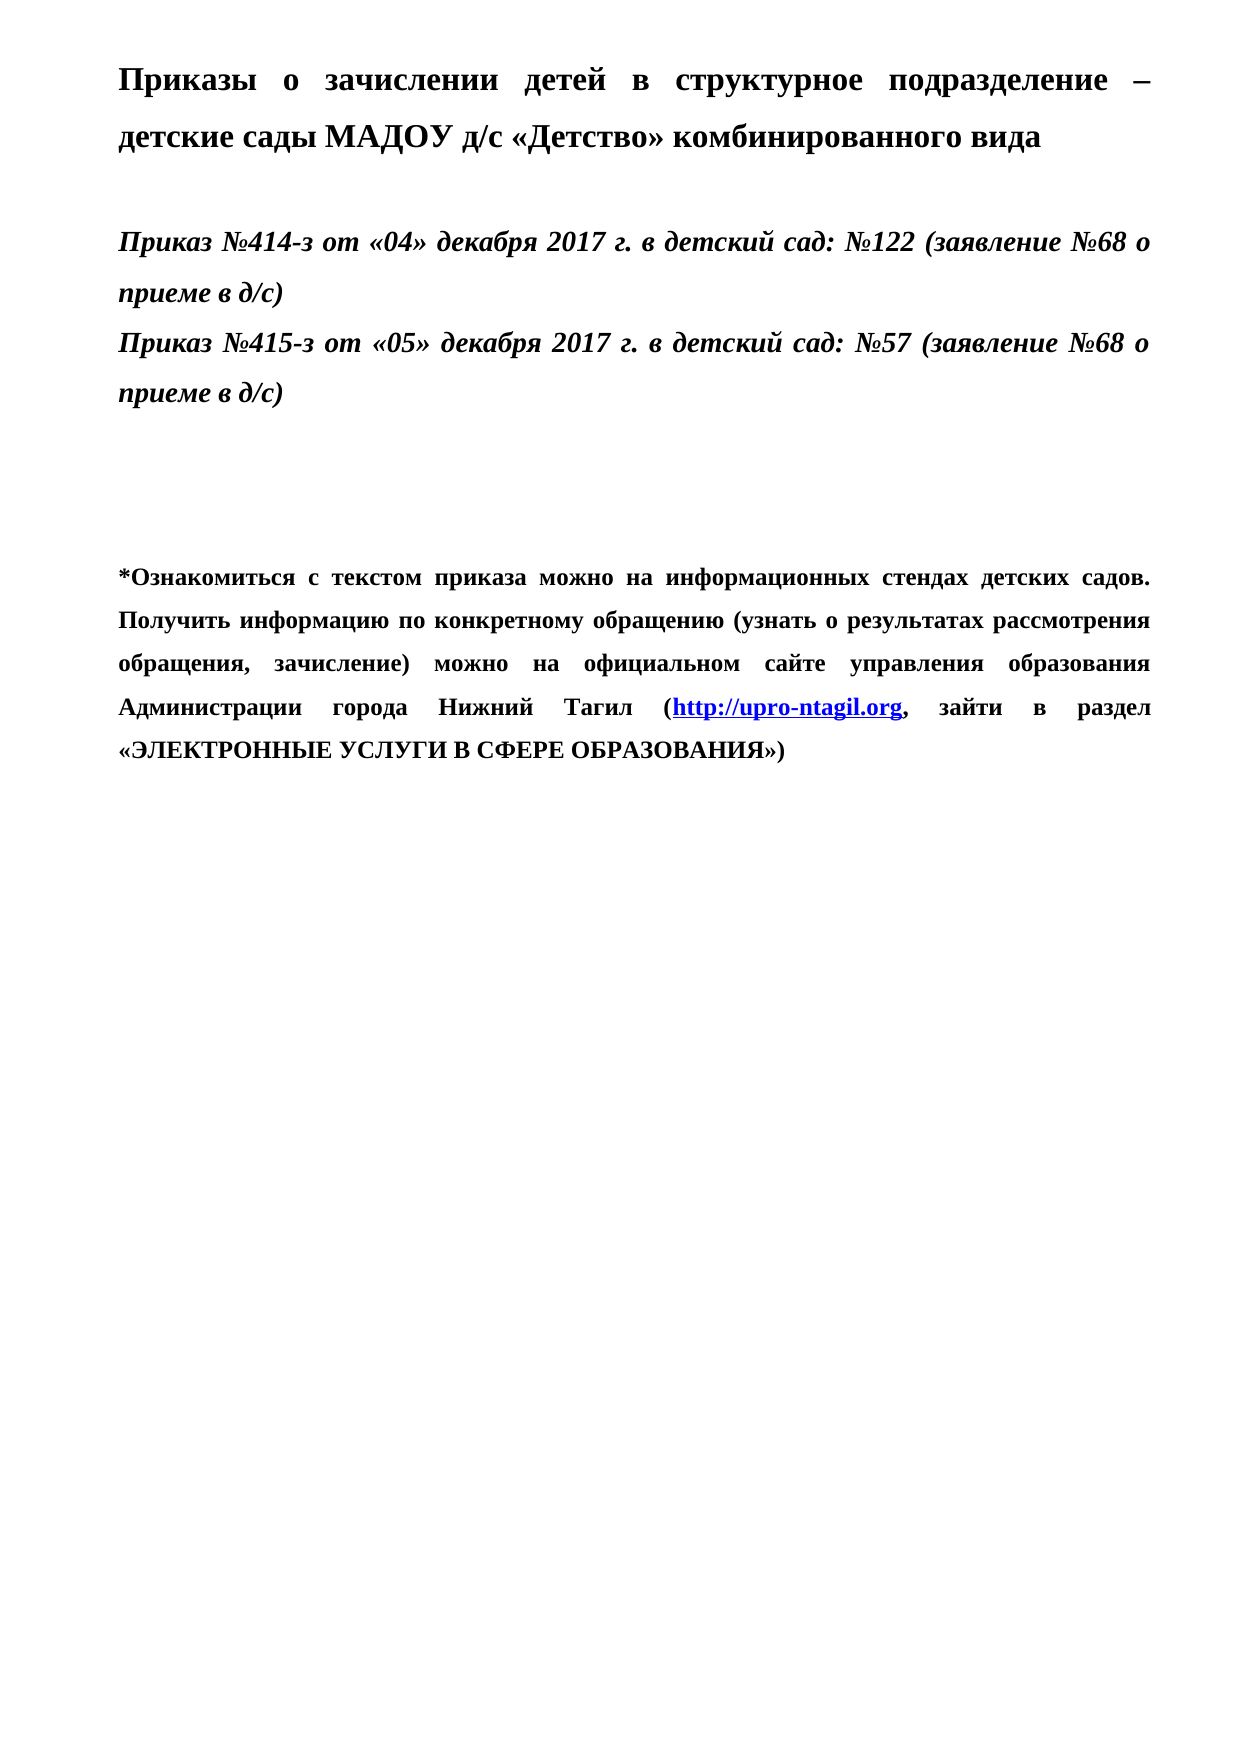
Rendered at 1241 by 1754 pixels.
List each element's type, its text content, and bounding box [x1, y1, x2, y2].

text Приказ №415-з от «05» декабря 2017 г. в детский сад: №57 (заявление №68 о приеме в д/с) [118, 325, 1152, 409]
text Приказ №414-з от «04» декабря 2017 г. в детский сад: №122 (заявление №68 о приеме в д/с) [118, 224, 1152, 308]
text Приказы о зачислении детей в структурное подразделение – детские сады МАДОУ д/с «Детство» комбинированного вида [118, 59, 1152, 155]
text *Ознакомиться с текстом приказа можно на информационных стендах детских садов. Получить информацию по конкретному обращению (узнать о результатах рассмотрения обращения, зачисление) можно на официальном сайте управления образования Администрации города Нижний Тагил (http://upro-ntagil.org, зайти в раздел «ЭЛЕКТРОННЫЕ УСЛУГИ В СФЕРЕ ОБРАЗОВАНИЯ») [118, 562, 1152, 763]
